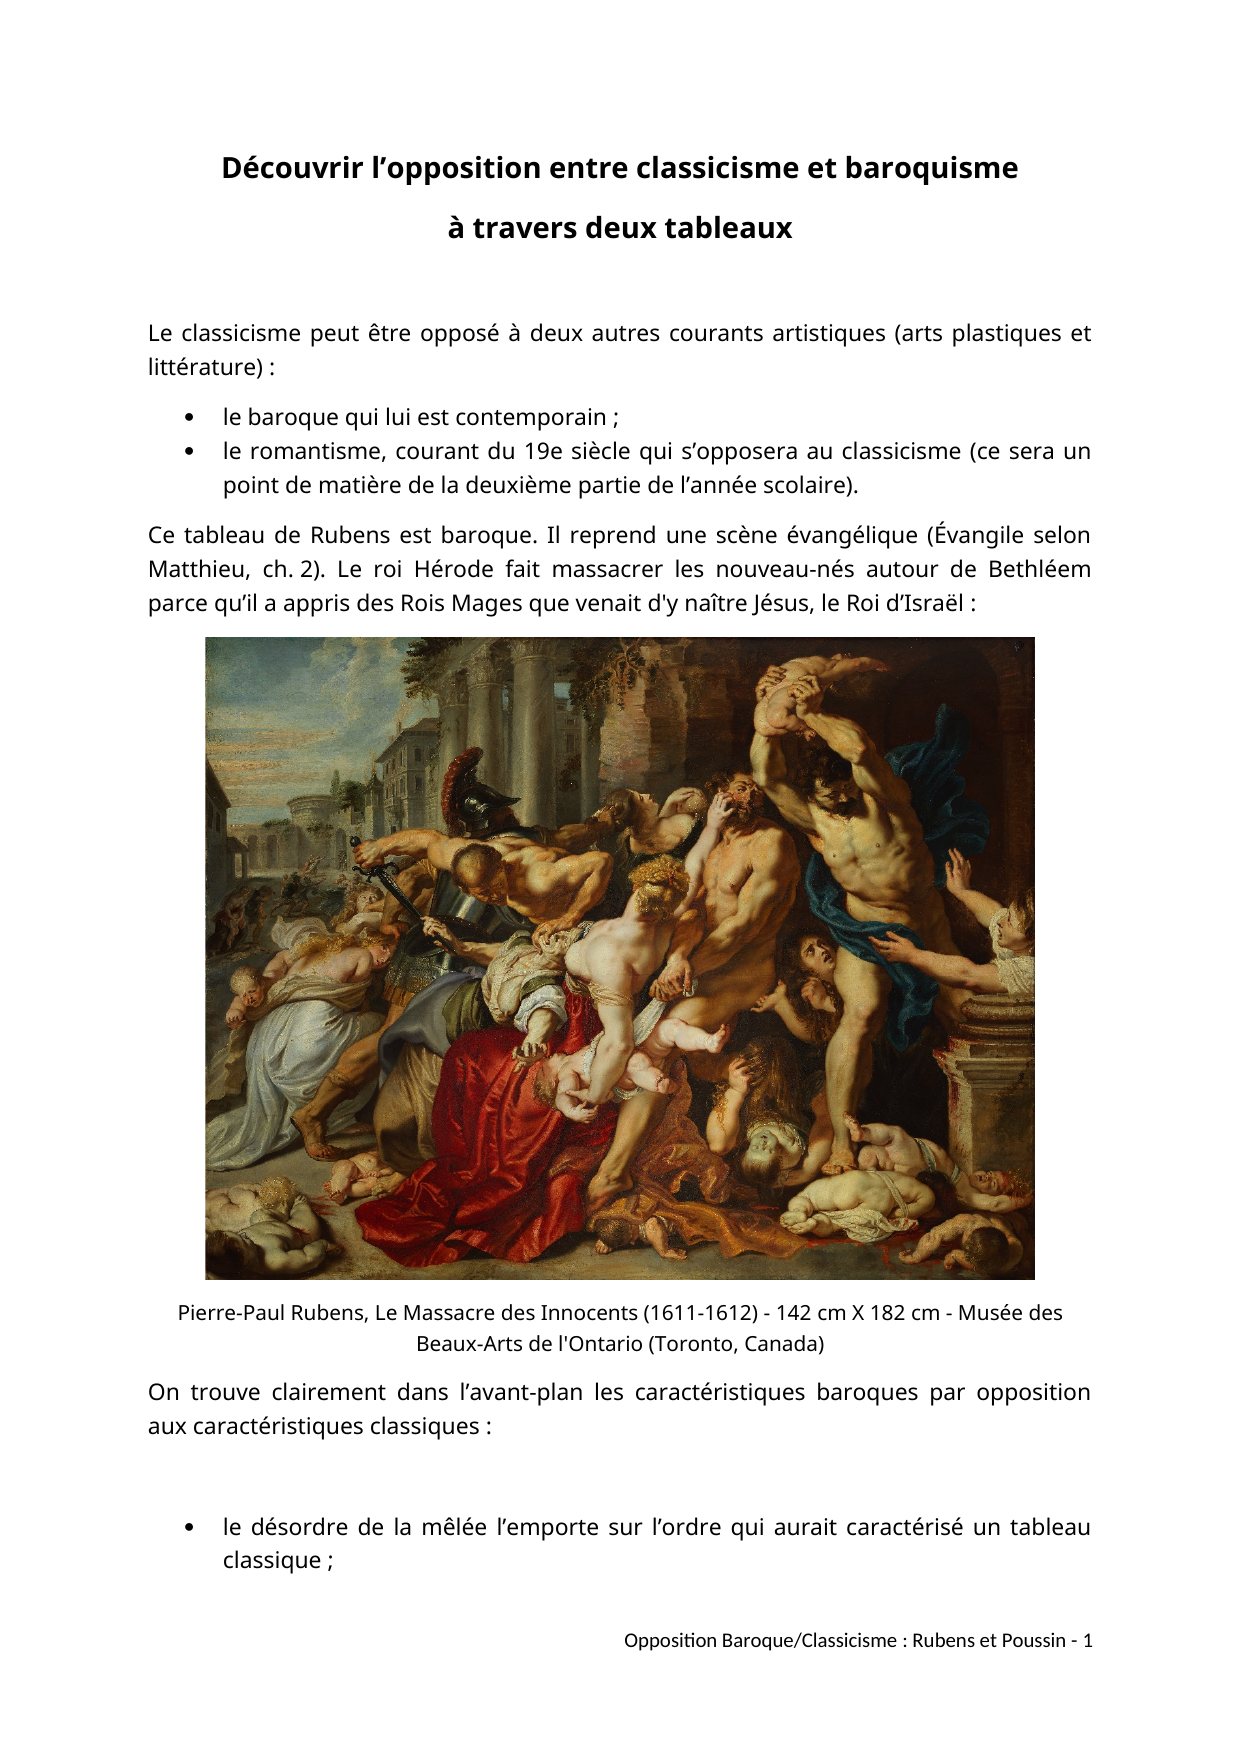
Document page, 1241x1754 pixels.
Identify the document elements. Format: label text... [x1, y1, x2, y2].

list le désordre de la mêlée l’emporte sur l’ordre qui aurait caractérisé un tableau classique ; [185, 1511, 1093, 1576]
picture [205, 637, 1035, 1280]
text Ce tableau de Rubens est baroque. Il reprend une scène évangélique (Évangile selon Matthieu, ch. 2). Le roi Hérode fait massacrer les nouveau-nés autour de Bethléem parce qu’il a appris des Rois Mages que venait d'y naître Jésus, le Roi d’Israël : [148, 519, 1093, 618]
text Le classicisme peut être opposé à deux autres courants artistiques (arts plastiques et littérature) : [148, 317, 1093, 382]
text Pierre-Paul Rubens, Le Massacre des Innocents (1611-1612) - 142 cm X 182 cm - Musée des Beaux-Arts de l'Ontario (Toronto, Canada) [148, 1298, 1093, 1357]
text Découvrir l’opposition entre classicisme et baroquisme [148, 148, 1093, 187]
text à travers deux tableaux [148, 207, 1093, 247]
text On trouve clairement dans l’avant-plan les caractéristiques baroques par opposition aux caractéristiques classiques : [148, 1376, 1093, 1441]
list le romantisme, courant du 19e siècle qui s’opposera au classicisme (ce sera un point de matière de la deuxième partie de l’année scolaire). [185, 435, 1093, 500]
list le baroque qui lui est contemporain ; [185, 401, 1093, 432]
